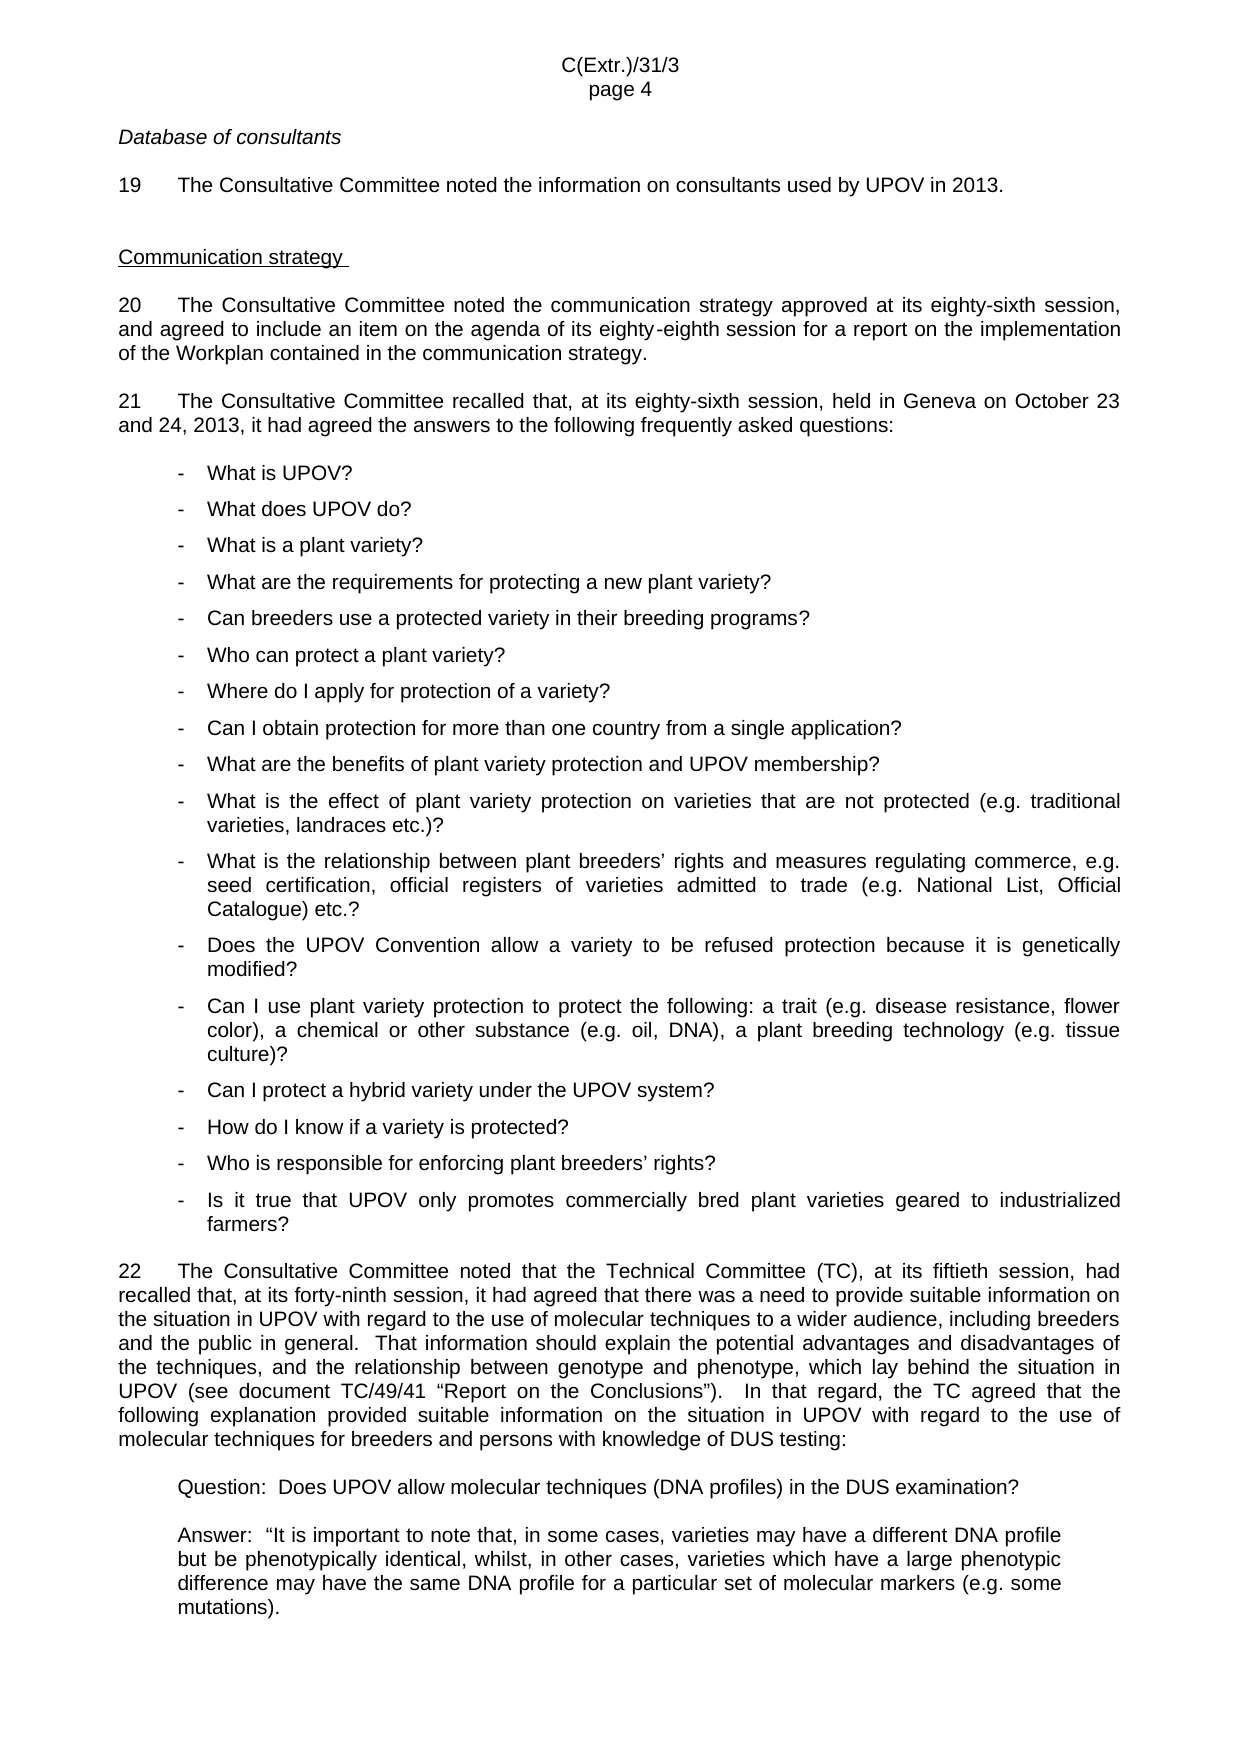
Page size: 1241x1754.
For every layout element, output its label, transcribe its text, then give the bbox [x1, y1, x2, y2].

text - Can I obtain protection for more than one country from a single application? [177, 716, 1122, 739]
text - What are the benefits of plant variety protection and UPOV membership? [177, 752, 1122, 776]
text - What is the relationship between plant breeders’ rights and measures regulating commerce, e.g. seed certification, official registers of varieties admitted to trade (e.g. National List, Official Catalogue) etc.? [177, 849, 1122, 921]
text The Consultative Committee noted the communication strategy approved at its eighty-sixth session, and agreed to include an item on the agenda of its eighty-eighth session for a report on the implementation of the Workplan contained in the communication strategy. [118, 293, 1122, 364]
text The Consultative Committee noted that the Technical Committee (TC), at its fiftieth session, had recalled that, at its forty-ninth session, it had agreed that there was a need to provide suitable information on the situation in UPOV with regard to the use of molecular techniques to a wider audience, including breeders and the public in general. That information should explain the potential advantages and disadvantages of the techniques, and the relationship between genotype and phenotype, which lay behind the situation in UPOV (see document TC/49/41 “Report on the Conclusions”). In that regard, the TC agreed that the following explanation provided suitable information on the situation in UPOV with regard to the use of molecular techniques for breeders and persons with knowledge of DUS testing: [118, 1259, 1122, 1451]
text The Consultative Committee noted the information on consultants used by UPOV in 2013. [118, 173, 1122, 197]
text - Who can protect a plant variety? [177, 643, 1122, 667]
text - What is UPOV? [177, 460, 1122, 484]
text - What are the requirements for protecting a new plant variety? [177, 570, 1122, 594]
text - What is the effect of plant variety protection on varieties that are not protected (e.g. traditional varieties, landraces etc.)? [177, 788, 1122, 836]
text The Consultative Committee recalled that, at its eighty-sixth session, held in Geneva on October 23 and 24, 2013, it had agreed the answers to the following frequently asked questions: [118, 388, 1122, 436]
text Answer: “It is important to note that, in some cases, varieties may have a different DNA profile but be phenotypically identical, whilst, in other cases, varieties which have a large phenotypic difference may have the same DNA profile for a particular set of molecular markers (e.g. some mutations). [177, 1523, 1063, 1619]
text - Can I protect a hybrid variety under the UPOV system? [177, 1078, 1122, 1102]
text - Who is responsible for enforcing plant breeders’ rights? [177, 1151, 1122, 1175]
text - What is a plant variety? [177, 533, 1122, 557]
text - What does UPOV do? [177, 497, 1122, 521]
text - How do I know if a variety is protected? [177, 1114, 1122, 1138]
text - Does the UPOV Convention allow a variety to be refused protection because it is genetically modified? [177, 933, 1122, 981]
text - Is it true that UPOV only promotes commercially bred plant varieties geared to industrialized farmers? [177, 1187, 1122, 1235]
text - Where do I apply for protection of a variety? [177, 679, 1122, 703]
text Question: Does UPOV allow molecular techniques (DNA profiles) in the DUS examination? [177, 1475, 1063, 1499]
text Database of consultants [118, 125, 1122, 149]
text - Can I use plant variety protection to protect the following: a trait (e.g. disease resistance, flower color), a chemical or other substance (e.g. oil, DNA), a plant breeding technology (e.g. tissue culture)? [177, 994, 1122, 1066]
text Communication strategy [118, 245, 1122, 269]
text - Can breeders use a protected variety in their breeding programs? [177, 606, 1122, 630]
